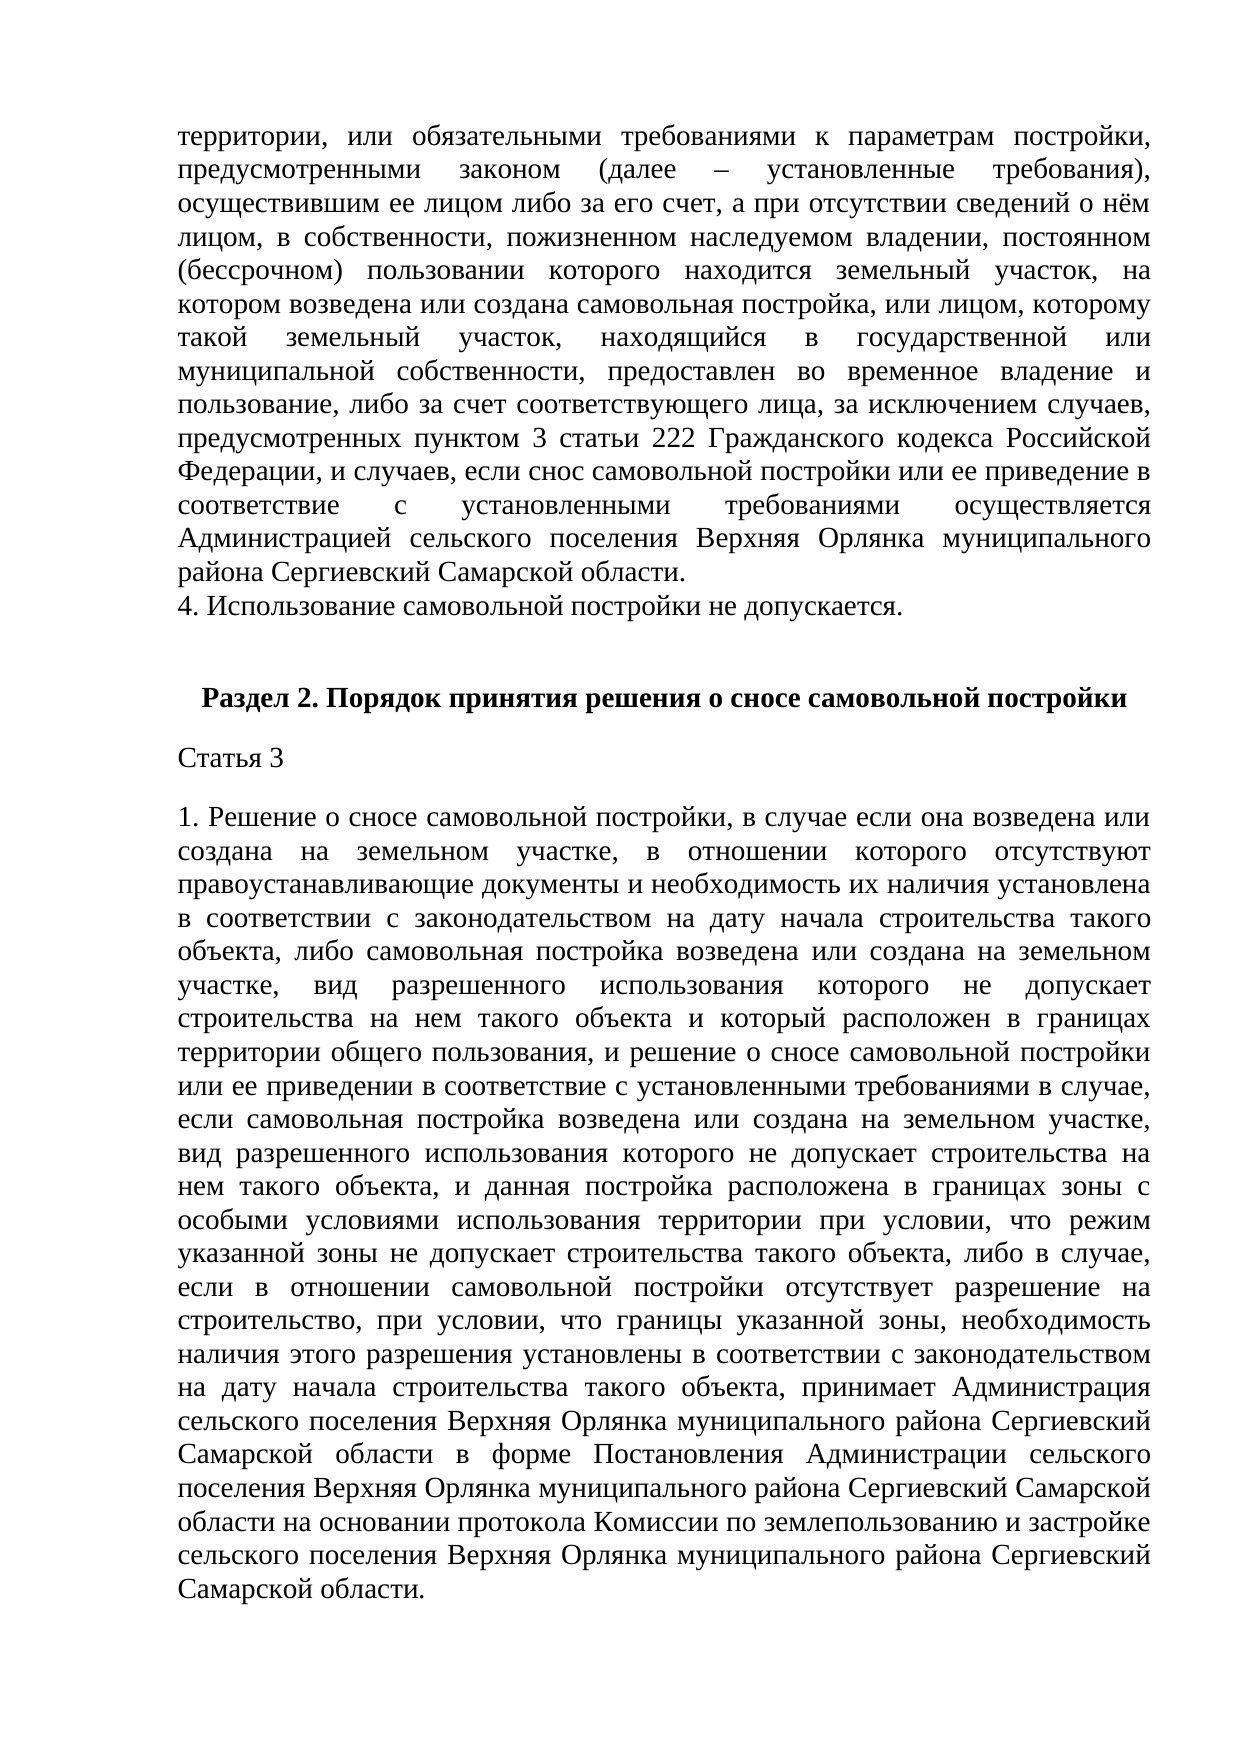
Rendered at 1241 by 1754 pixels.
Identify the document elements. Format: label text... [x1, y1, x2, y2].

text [177, 118, 1152, 588]
text Статья 3 [177, 740, 1152, 773]
text Раздел 2. Порядок принятия решения о сносе самовольной постройки [177, 681, 1152, 714]
text 4. Использование самовольной постройки не допускается. [177, 588, 1152, 621]
text 1. Решение о сносе самовольной постройки, в случае если она возведена или создана на земельном участке, в отношении которого отсутствуют правоустанавливающие документы и необходимость их наличия установлена в соответствии с законодательством на дату начала строительства такого объекта, либо самовольная постройка возведена или создана на земельном участке, вид разрешенного использования которого не допускает строительства на нем такого объекта и который расположен в границах территории общего пользования, и решение о сносе самовольной постройки или ее приведении в соответствие с установленными требованиями в случае, если самовольная постройка возведена или создана на земельном участке, вид разрешенного использования которого не допускает строительства на нем такого объекта, и данная постройка расположена в границах зоны с особыми условиями использования территории при условии, что режим указанной зоны не допускает строительства такого объекта, либо в случае, если в отношении самовольной постройки отсутствует разрешение на строительство, при условии, что границы указанной зоны, необходимость наличия этого разрешения установлены в соответствии с законодательством на дату начала строительства такого объекта, принимает Администрация сельского поселения Верхняя Орлянка муниципального района Сергиевский Самарской области в форме Постановления Администрации сельского поселения Верхняя Орлянка муниципального района Сергиевский Самарской области на основании протокола Комиссии по землепользованию и застройке сельского поселения Верхняя Орлянка муниципального района Сергиевский Самарской области. [177, 799, 1152, 1604]
